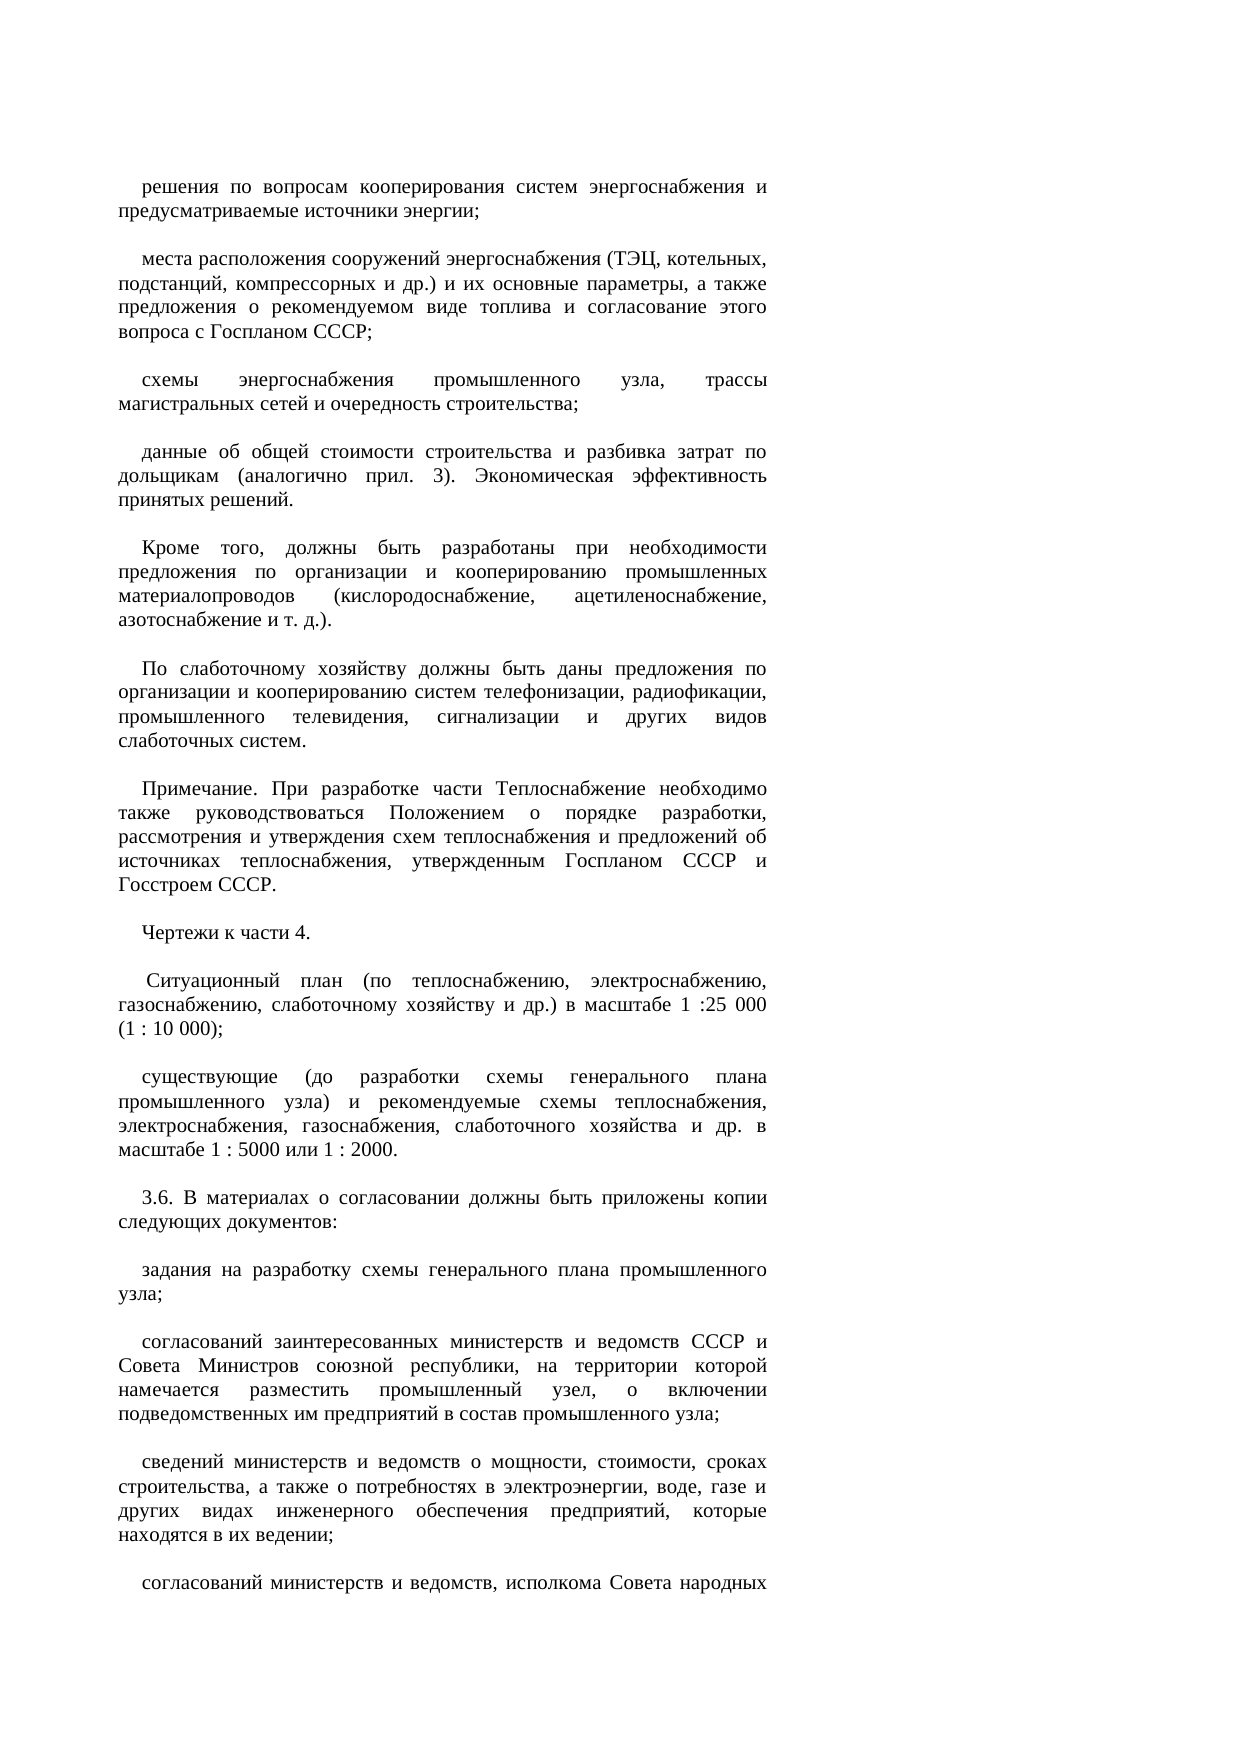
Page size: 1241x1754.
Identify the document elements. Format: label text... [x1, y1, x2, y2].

text схемы энергоснабжения промышленного узла, трассы магистральных сетей и очередность строительства; [118, 367, 768, 415]
text согласований заинтересованных министерств и ведомств СССР и Совета Министров союзной республики, на территории которой намечается разместить промышленный узел, о включении подведомственных им предприятий в состав промышленного узла; [118, 1329, 768, 1425]
text По слаботочному хозяйству должны быть даны предложения по организации и кооперированию систем телефонизации, радиофикации, промышленного телевидения, сигнализации и других видов слаботочных систем. [118, 655, 768, 752]
text места расположения сооружений энергоснабжения (ТЭЦ, котельных, подстанций, компрессорных и др.) и их основные параметры, а также предложения о рекомендуемом виде топлива и согласование этого вопроса с Госпланом СССР; [118, 246, 768, 342]
text Кроме того, должны быть разработаны при необходимости предложения по организации и кооперированию промышленных материалопроводов (кислородоснабжение, ацетиленоснабжение, азотоснабжение и т. д.). [118, 535, 768, 631]
text сведений министерств и ведомств о мощности, стоимости, сроках строительства, а также о потребностях в электроэнергии, воде, газе и других видах инженерного обеспечения предприятий, которые находятся в их ведении; [118, 1449, 768, 1546]
text Ситуационный план (по теплоснабжению, электроснабжению, газоснабжению, слаботочному хозяйству и др.) в масштабе 1 :25 000 (1 : 10 000); [118, 968, 768, 1040]
text существующие (до разработки схемы генерального плана промышленного узла) и рекомендуемые схемы теплоснабжения, электроснабжения, газоснабжения, слаботочного хозяйства и др. в масштабе 1 : 5000 или 1 : 2000. [118, 1064, 768, 1161]
text решения по вопросам кооперирования систем энергоснабжения и предусматриваемые источники энергии; [118, 174, 768, 222]
text данные об общей стоимости строительства и разбивка затрат по дольщикам (аналогично прил. 3). Экономическая эффективность принятых решений. [118, 439, 768, 511]
text 3.6. В материалах о согласовании должны быть приложены копии следующих документов: [118, 1185, 768, 1233]
text Чертежи к части 4. [118, 920, 768, 944]
text Примечание. При разработке части Теплоснабжение необходимо также руководствоваться Положением о порядке разработки, рассмотрения и утверждения схем теплоснабжения и предложений об источниках теплоснабжения, утвержденным Госпланом СССР и Госстроем СССР. [118, 776, 768, 896]
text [118, 1570, 768, 1594]
text задания на разработку схемы генерального плана промышленного узла; [118, 1257, 768, 1305]
